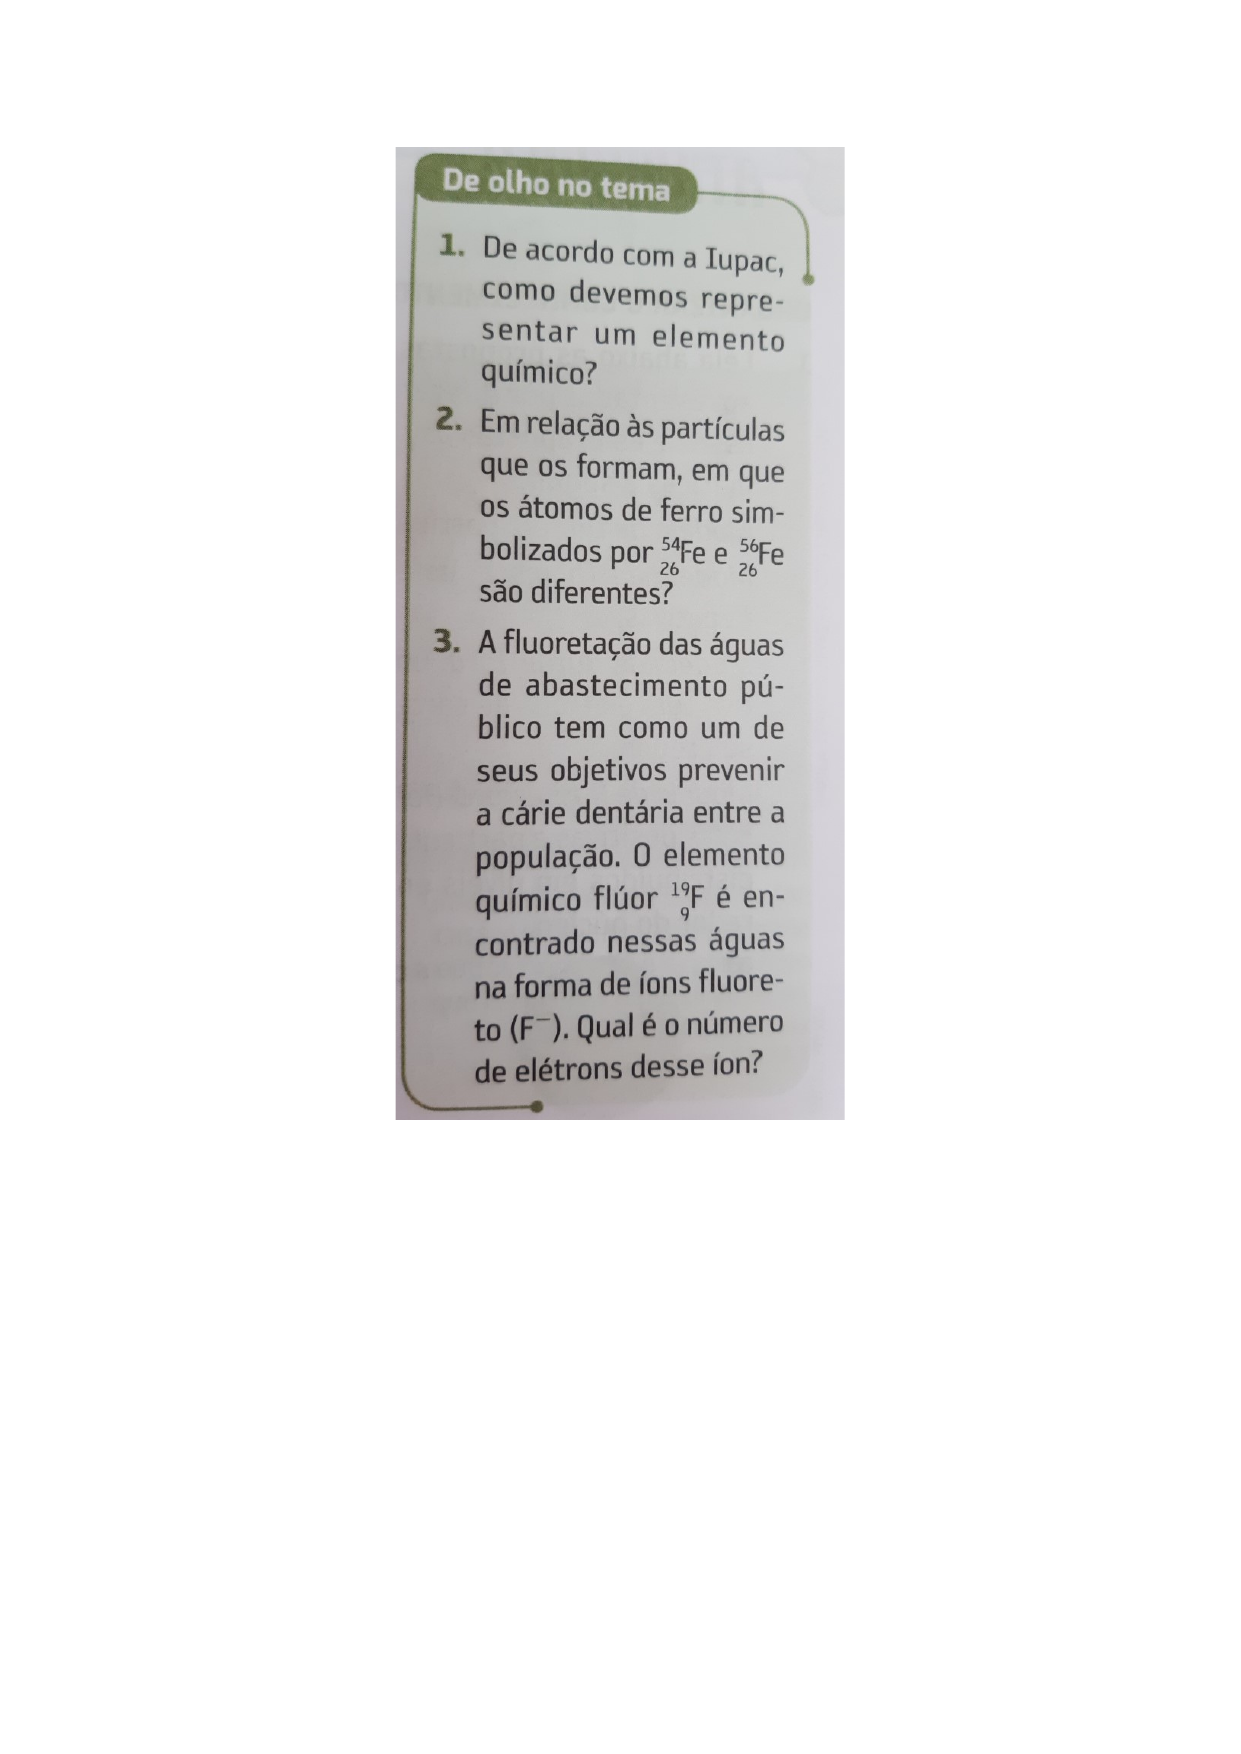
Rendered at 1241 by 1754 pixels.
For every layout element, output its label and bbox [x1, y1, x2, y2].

picture [395, 147, 845, 1120]
